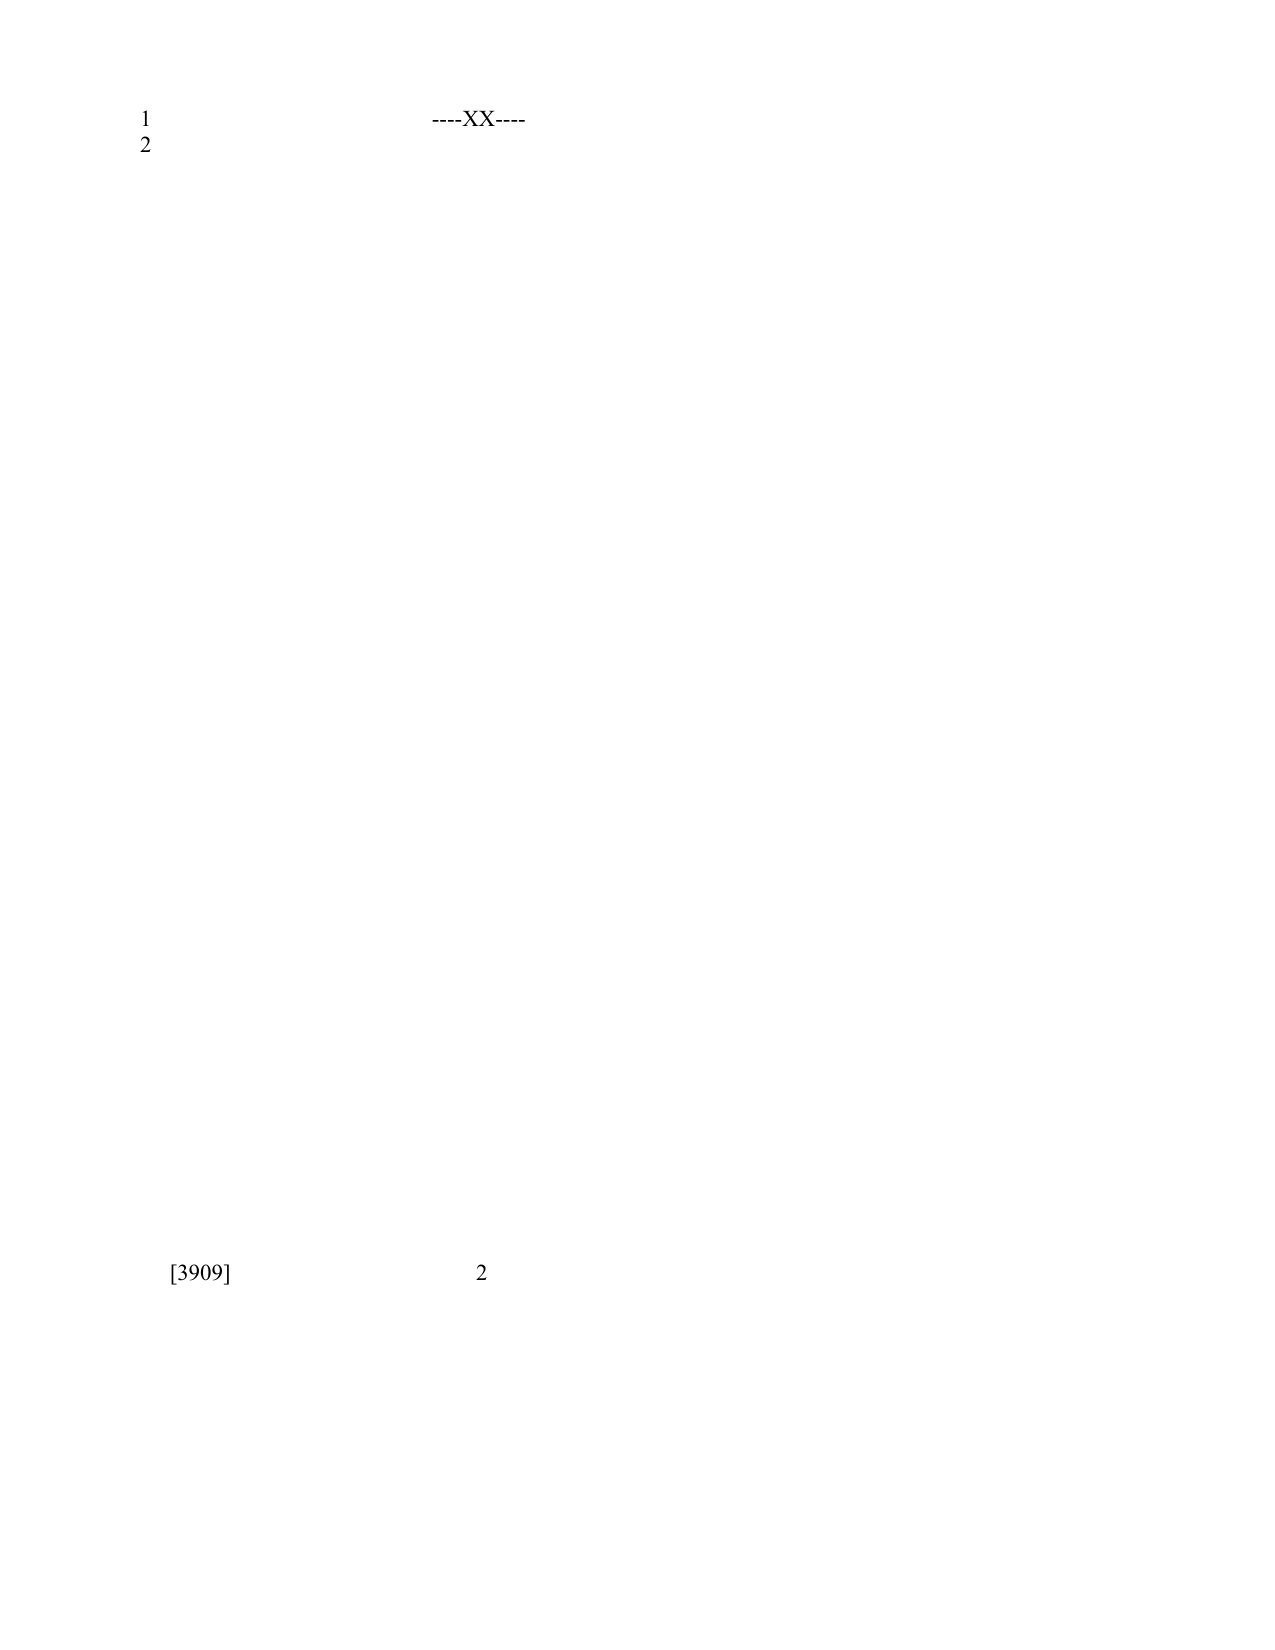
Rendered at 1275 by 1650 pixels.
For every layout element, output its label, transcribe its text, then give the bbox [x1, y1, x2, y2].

text ----XX---- [169, 105, 787, 131]
